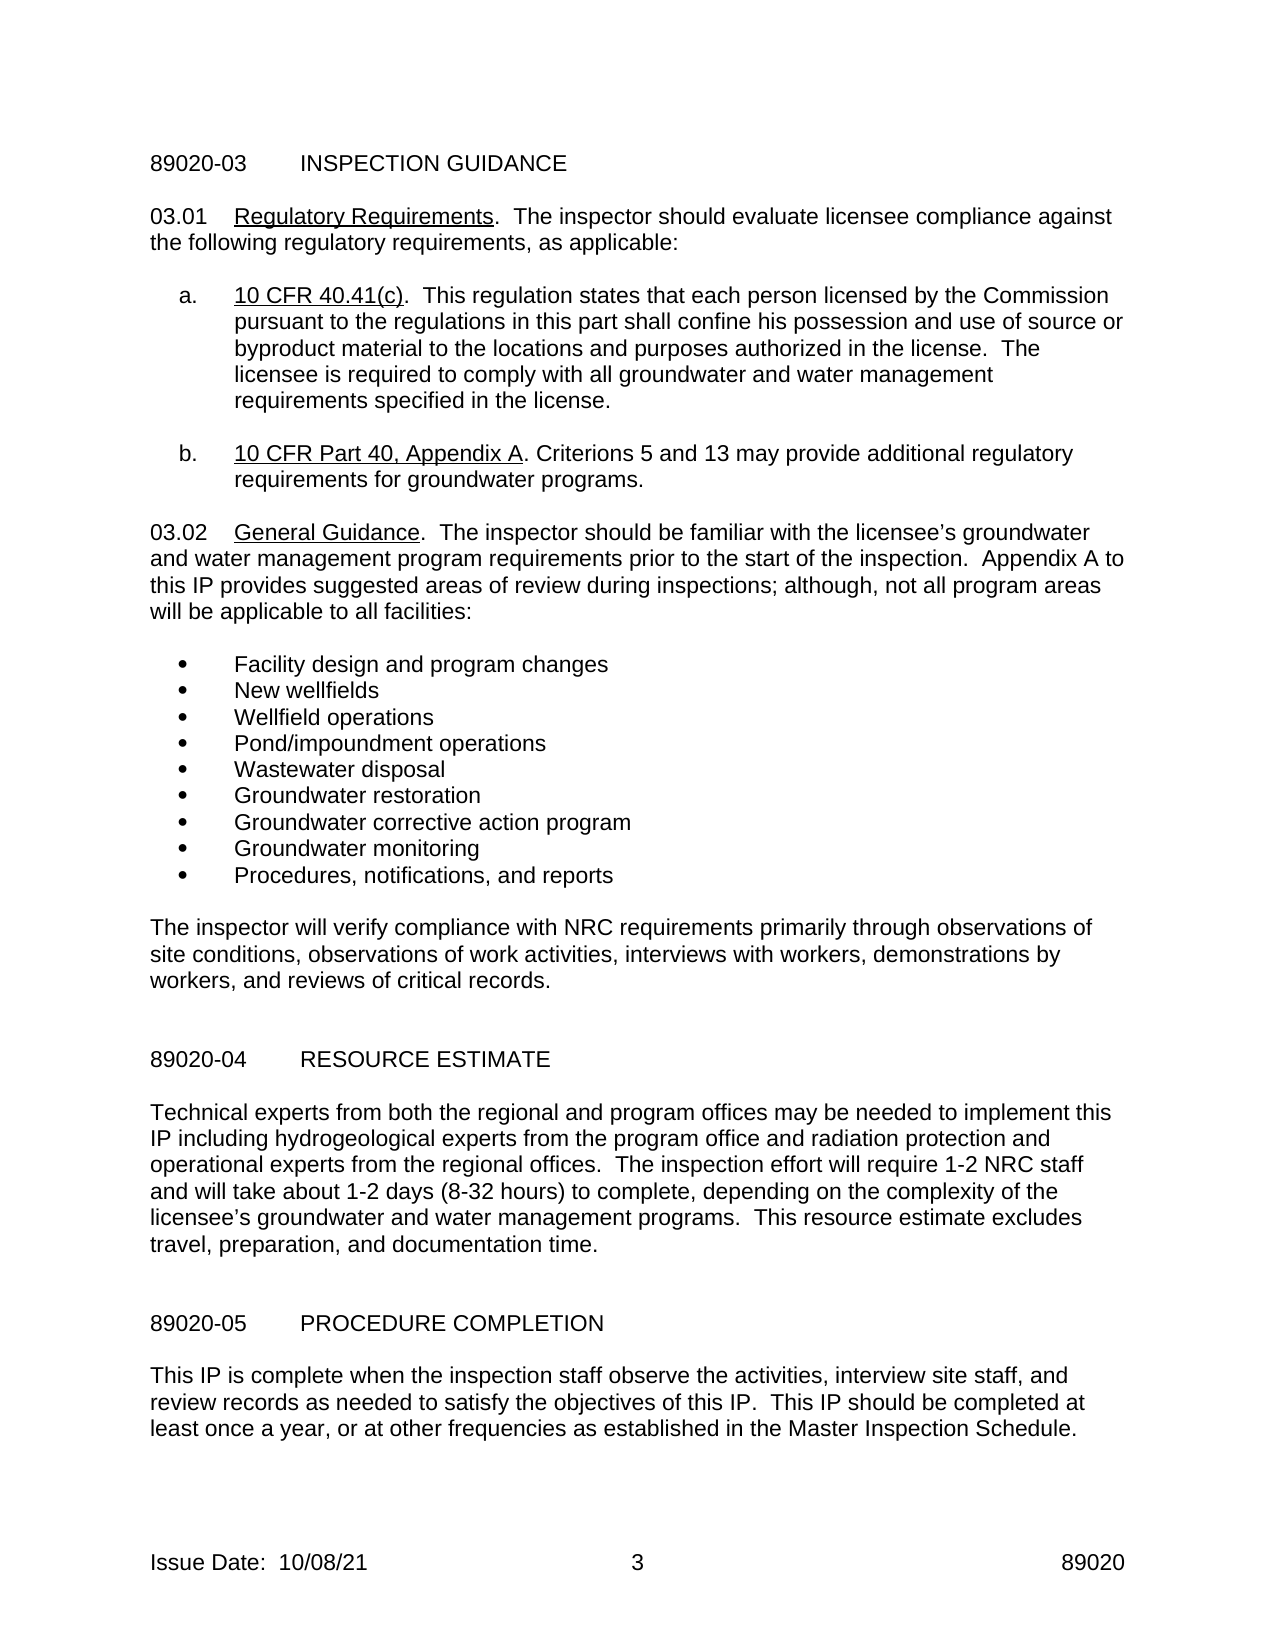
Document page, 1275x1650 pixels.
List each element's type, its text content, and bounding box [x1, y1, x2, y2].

text This IP is complete when the inspection staff observe the activities, interview site staff, and review records as needed to satisfy the objectives of this IP. This IP should be completed at least once a year, or at other frequencies as established in the Master Inspection Schedule. [150, 1362, 1125, 1441]
text b. 10 CFR Part 40, Appendix A. Criterions 5 and 13 may provide additional regulatory requirements for groundwater programs. [178, 440, 1125, 493]
text The inspector will verify compliance with NRC requirements primarily through observations of site conditions, observations of work activities, interviews with workers, demonstrations by workers, and reviews of critical records. [150, 914, 1125, 993]
list Groundwater restoration [178, 782, 1125, 809]
text 89020-03 INSPECTION GUIDANCE [150, 150, 1125, 176]
list Wastewater disposal [178, 756, 1125, 782]
list Procedures, notifications, and reports [178, 862, 1125, 888]
list Facility design and program changes [178, 651, 1125, 677]
list Groundwater corrective action program [178, 809, 1125, 835]
list Groundwater monitoring [178, 835, 1125, 862]
text 03.02 General Guidance. The inspector should be familiar with the licensee’s groundwater and water management program requirements prior to the start of the inspection. Appendix A to this IP provides suggested areas of review during inspections; although, not all program areas will be applicable to all facilities: [150, 519, 1125, 624]
text 89020-05 PROCEDURE COMPLETION [150, 1309, 1125, 1336]
text 03.01 Regulatory Requirements. The inspector should evaluate licensee compliance against the following regulatory requirements, as applicable: [150, 203, 1125, 255]
text 89020-04 RESOURCE ESTIMATE [150, 1046, 1125, 1072]
text a. 10 CFR 40.41(c). This regulation states that each person licensed by the Commission pursuant to the regulations in this part shall confine his possession and use of source or byproduct material to the locations and purposes authorized in the license. The licensee is required to comply with all groundwater and water management requirements specified in the license. [178, 282, 1125, 413]
text Technical experts from both the regional and program offices may be needed to implement this IP including hydrogeological experts from the program office and radiation protection and operational experts from the regional offices. The inspection effort will require 1-2 NRC staff and will take about 1-2 days (8-32 hours) to complete, depending on the complexity of the licensee’s groundwater and water management programs. This resource estimate excludes travel, preparation, and documentation time. [150, 1099, 1125, 1257]
list Wellfield operations [178, 703, 1125, 730]
list New wellfields [178, 677, 1125, 703]
list Pond/impoundment operations [178, 730, 1125, 756]
